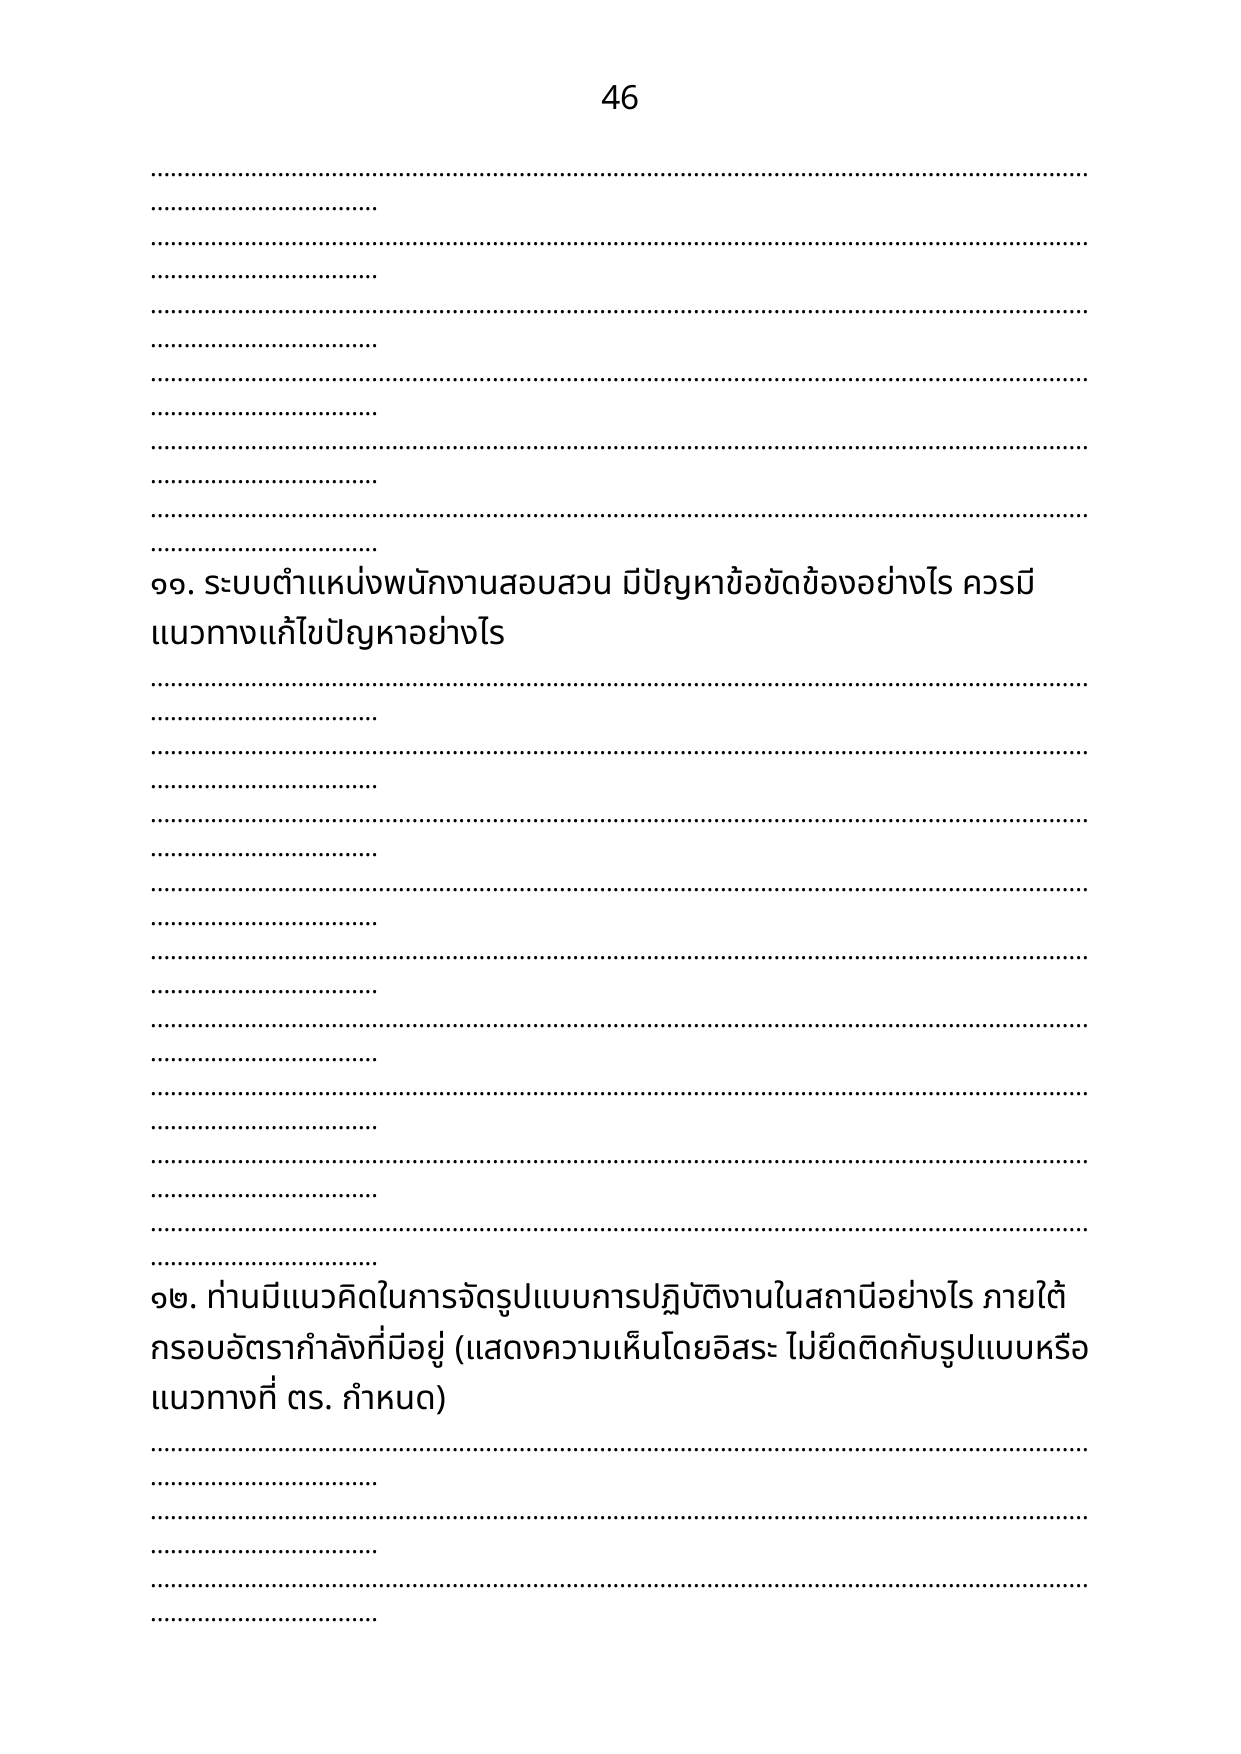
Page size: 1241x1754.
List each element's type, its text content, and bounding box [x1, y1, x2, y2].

text ๑๒. ท่านมีแนวคิดในการจัดรูปแบบการปฏิบัติงานในสถานีอย่างไร ภายใต้กรอบอัตรากำลังที่มีอยู่ (แสดงความเห็นโดยอิสระ ไม่ยึดติดกับรูปแบบหรือแนวทางที่ ตร. กำหนด) [150, 1273, 1090, 1425]
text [150, 1561, 1090, 1629]
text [150, 150, 1090, 218]
text ๑๑. ระบบตำแหน่งพนักงานสอบสวน มีปัญหาข้อขัดข้องอย่างไร ควรมีแนวทางแก้ไขปัญหาอย่างไร [150, 559, 1090, 660]
